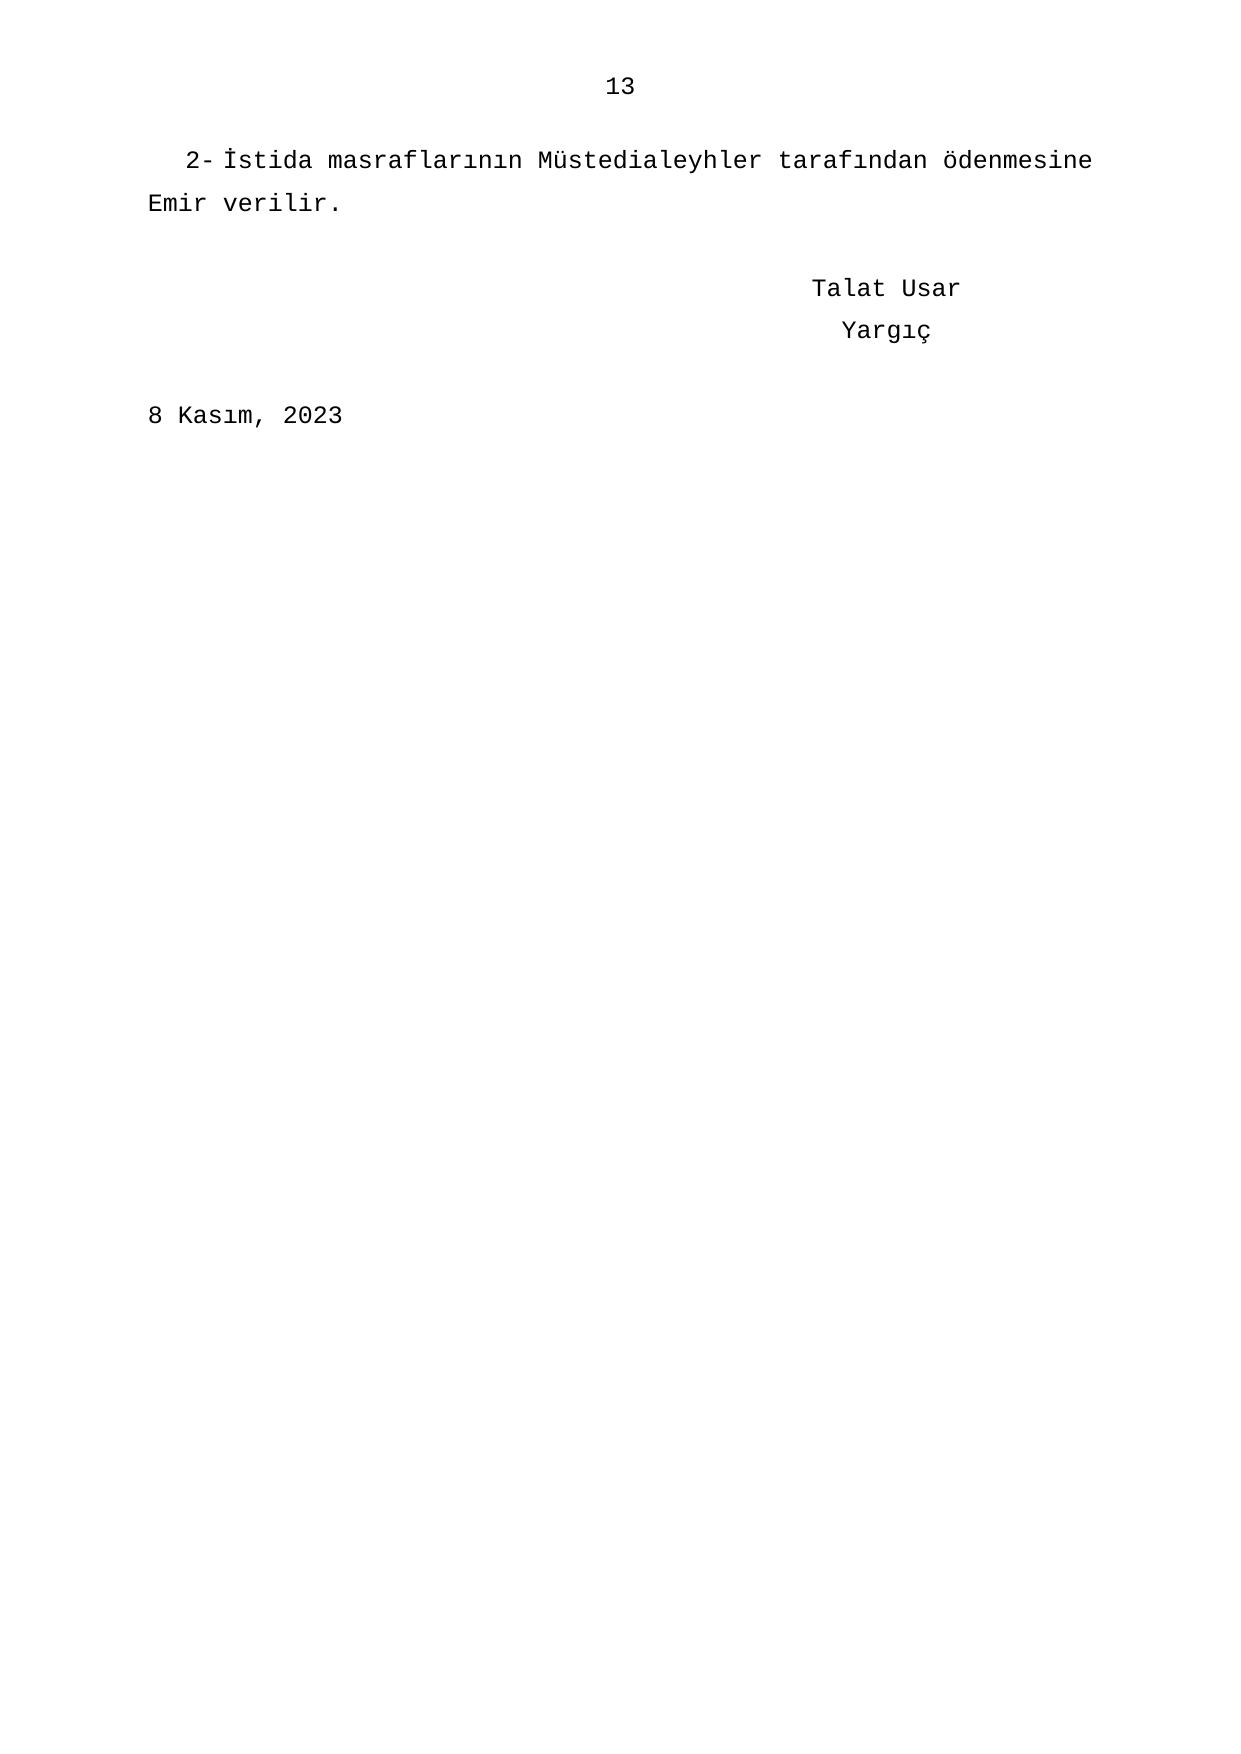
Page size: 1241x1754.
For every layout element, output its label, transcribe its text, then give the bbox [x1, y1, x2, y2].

text Yargıç [148, 318, 1093, 346]
text Emir verilir. [148, 190, 1093, 218]
text 8 Kasım, 2023 [148, 403, 1093, 431]
list İstida masraflarının Müstedialeyhler tarafından ödenmesine [185, 148, 1093, 176]
text Talat Usar [148, 275, 1093, 303]
